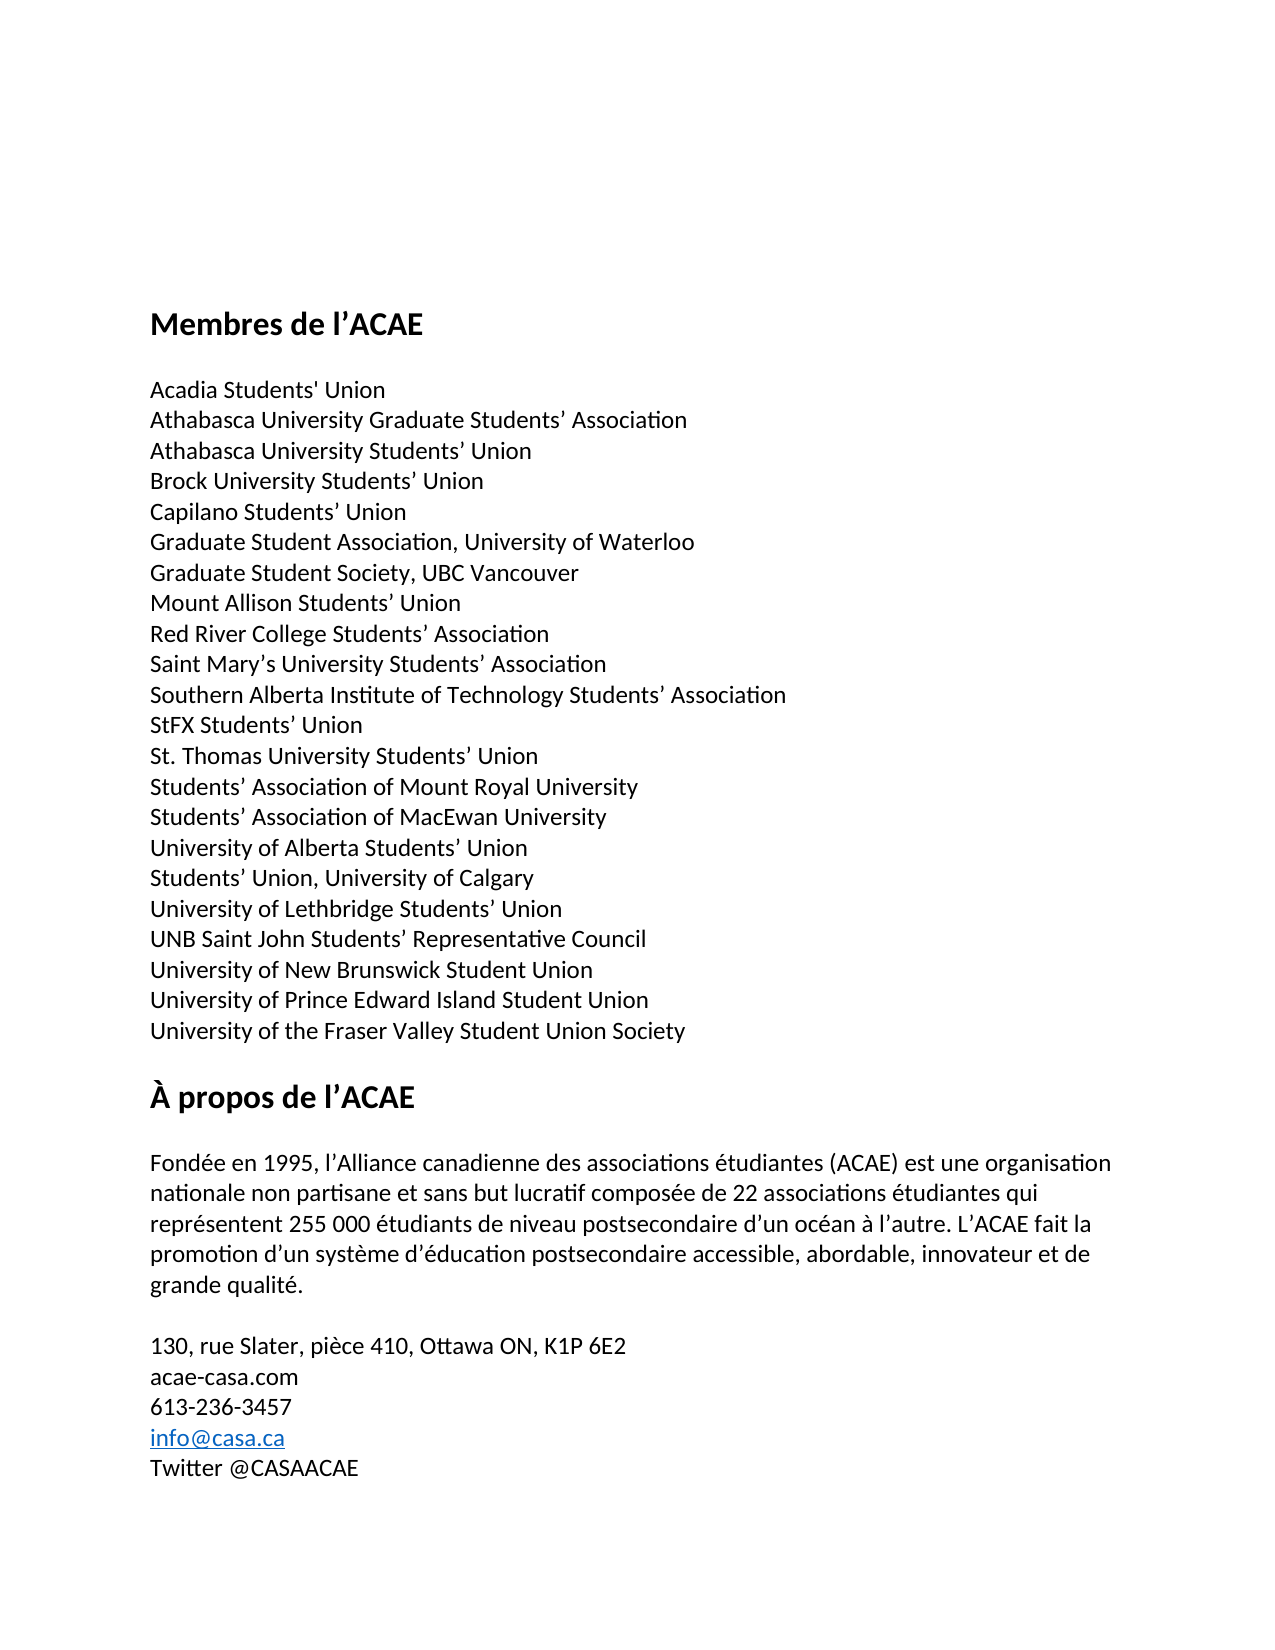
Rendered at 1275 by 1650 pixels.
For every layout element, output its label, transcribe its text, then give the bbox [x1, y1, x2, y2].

text University of Lethbridge Students’ Union [150, 893, 1125, 923]
text Twitter @CASAACAE [150, 1452, 1125, 1483]
text UNB Saint John Students’ Representative Council [150, 923, 1125, 954]
text Athabasca University Graduate Students’ Association [150, 404, 1125, 435]
text Capilano Students’ Union [150, 496, 1125, 526]
text Acadia Students' Union [150, 374, 1125, 404]
text Brock University Students’ Union [150, 465, 1125, 496]
text Students’ Association of Mount Royal University [150, 771, 1125, 801]
text Red River College Students’ Association [150, 618, 1125, 648]
text Athabasca University Students’ Union [150, 435, 1125, 465]
text University of the Fraser Valley Student Union Society [150, 1015, 1125, 1045]
text Students’ Union, University of Calgary [150, 862, 1125, 893]
text University of New Brunswick Student Union [150, 954, 1125, 984]
text Fondée en 1995, l’Alliance canadienne des associations étudiantes (ACAE) est une organisation nationale non partisane et sans but lucratif composée de 22 associations étudiantes qui représentent 255 000 étudiants de niveau postsecondaire d’un océan à l’autre. L’ACAE fait la promotion d’un système d’éducation postsecondaire accessible, abordable, innovateur et de grande qualité. [150, 1147, 1125, 1300]
text info@casa.ca [150, 1422, 1125, 1452]
text Saint Mary’s University Students’ Association [150, 648, 1125, 679]
text Graduate Student Society, UBC Vancouver [150, 557, 1125, 587]
text 613-236-3457 [150, 1391, 1125, 1422]
subtitle À propos de l’ACAE [150, 1076, 1125, 1117]
text University of Prince Edward Island Student Union [150, 984, 1125, 1015]
text Students’ Association of MacEwan University [150, 801, 1125, 832]
text 130, rue Slater, pièce 410, Ottawa ON, K1P 6E2 [150, 1330, 1125, 1361]
text St. Thomas University Students’ Union [150, 740, 1125, 771]
text acae-casa.com [150, 1361, 1125, 1391]
text Mount Allison Students’ Union [150, 587, 1125, 618]
text University of Alberta Students’ Union [150, 832, 1125, 862]
text Graduate Student Association, University of Waterloo [150, 526, 1125, 557]
text StFX Students’ Union [150, 709, 1125, 740]
subtitle Membres de l’ACAE [150, 303, 1125, 343]
text Southern Alberta Institute of Technology Students’ Association [150, 679, 1125, 709]
